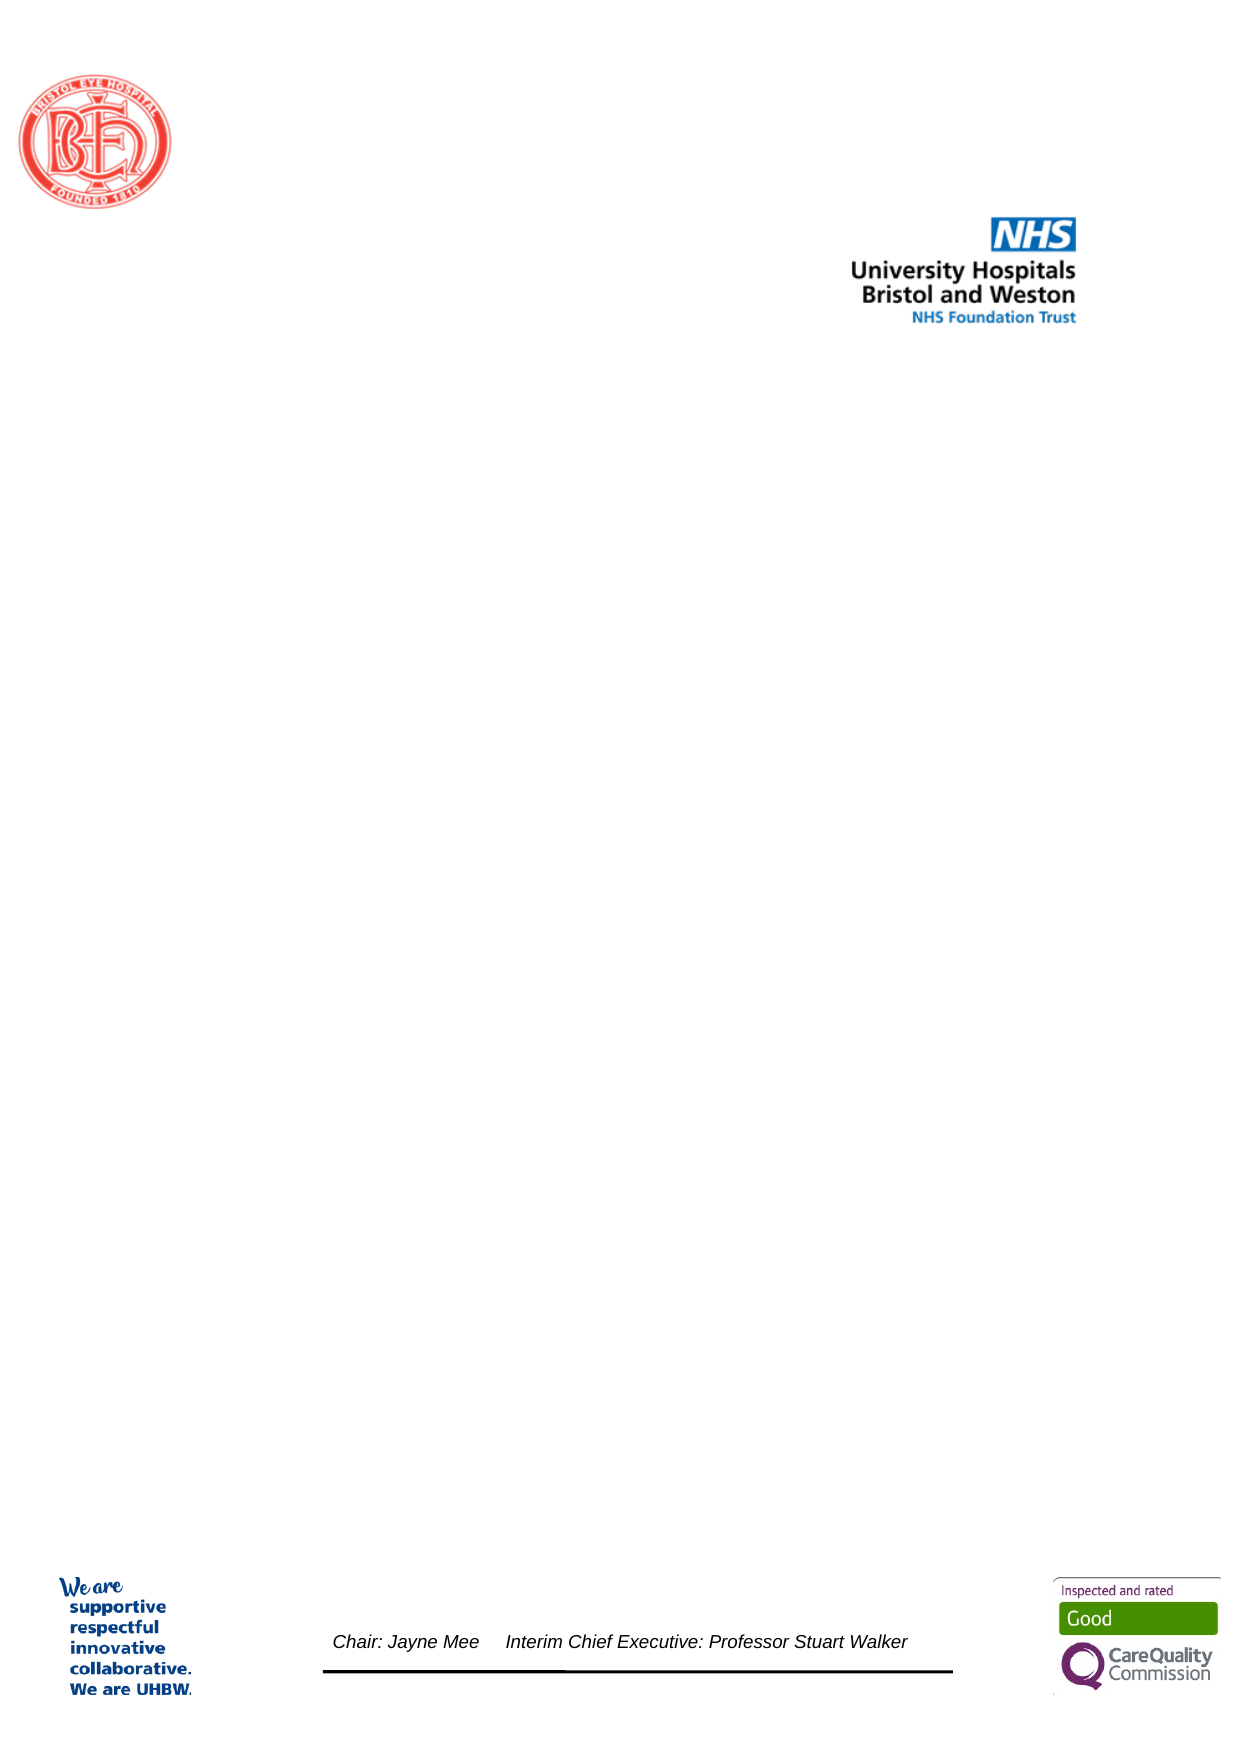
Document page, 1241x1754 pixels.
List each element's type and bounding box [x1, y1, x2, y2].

picture [1051, 1577, 1221, 1693]
picture [754, 211, 1091, 343]
picture [59, 1577, 192, 1695]
picture [17, 73, 174, 212]
